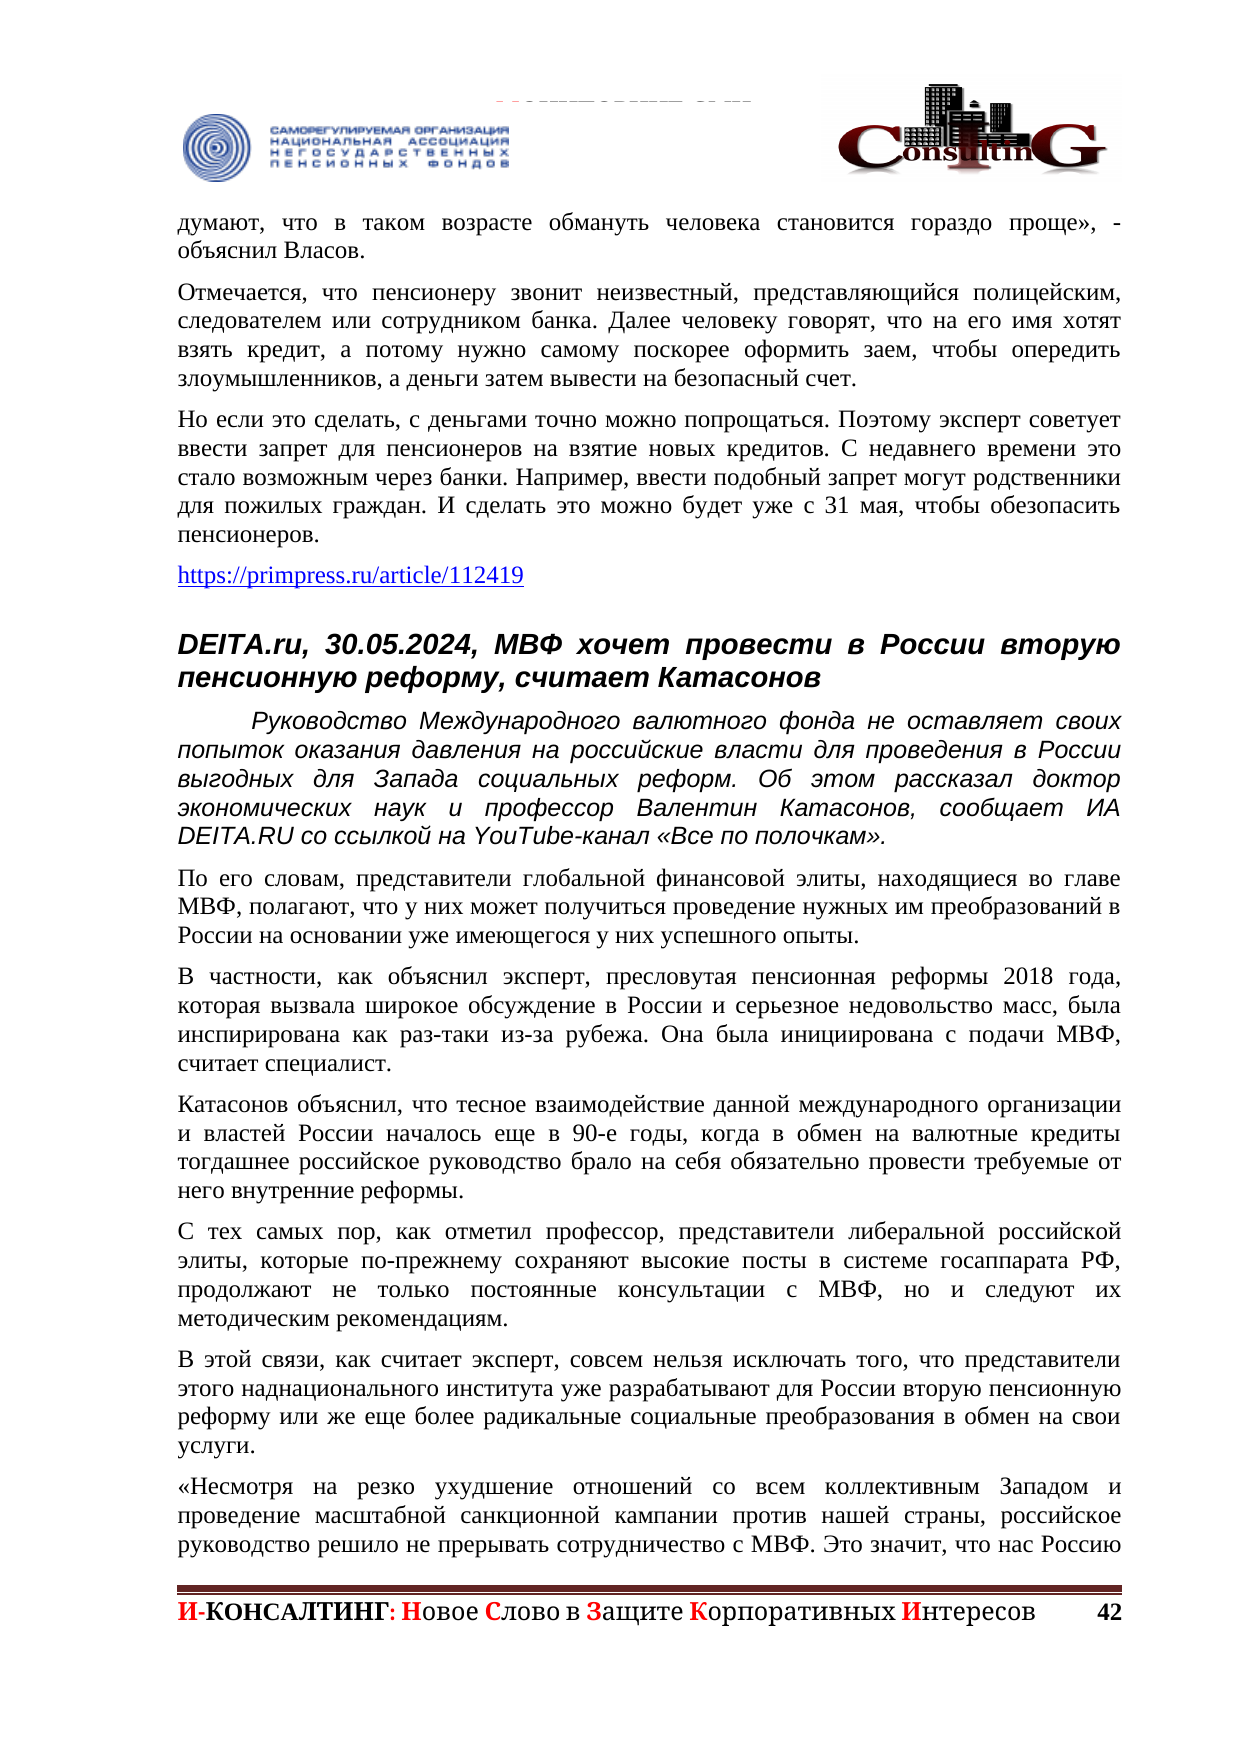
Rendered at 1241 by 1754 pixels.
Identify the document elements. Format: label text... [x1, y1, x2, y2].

subtitle Руководство Международного валютного фонда не оставляет своих попыток оказания давления на российские власти для проведения в России выгодных для Запада социальных реформ. Об этом рассказал доктор экономических наук и профессор Валентин Катасонов, сообщает ИА DEITA.RU со ссылкой на YouTube-канал «Все по полочкам». [177, 706, 1122, 850]
text По его словам, представители глобальной финансовой элиты, находящиеся во главе МВФ, полагают, что у них может получиться проведение нужных им преобразований в России на основании уже имеющегося у них успешного опыты. [177, 863, 1122, 949]
subtitle DEITA.ru, 30.05.2024, МВФ хочет провести в России вторую пенсионную реформу, считает Катасонов [177, 627, 1122, 694]
picture [183, 114, 509, 182]
text https://primpress.ru/article/112419 [177, 561, 1122, 589]
picture [821, 73, 1122, 182]
text С тех самых пор, как отметил профессор, представители либеральной российской элиты, которые по-прежнему сохраняют высокие посты в системе госаппарата РФ, продолжают не только постоянные консультации с МВФ, но и следуют их методическим рекомендациям. [177, 1216, 1122, 1331]
text Катасонов объяснил, что тесное взаимодействие данной международного организации и властей России началось еще в 90-е годы, когда в обмен на валютные кредиты тогдашнее российское руководство брало на себя обязательно провести требуемые от него внутренние реформы. [177, 1089, 1122, 1204]
text Отмечается, что пенсионеру звонит неизвестный, представляющийся полицейским, следователем или сотрудником банка. Далее человеку говорят, что на его имя хотят взять кредит, а потому нужно самому поскорее оформить заем, чтобы опередить злоумышленников, а деньги затем вывести на безопасный счет. [177, 277, 1122, 392]
text В этой связи, как считает эксперт, совсем нельзя исключать того, что представители этого наднационального института уже разрабатывают для России вторую пенсионную реформу или же еще более радикальные социальные преобразования в обмен на свои услуги. [177, 1344, 1122, 1459]
text В частности, как объяснил эксперт, пресловутая пенсионная реформы 2018 года, которая вызвала широкое обсуждение в России и серьезное недовольство масс, была инспирирована как раз-таки из-за рубежа. Она была инициирована с подачи МВФ, считает специалист. [177, 961, 1122, 1076]
text Но если это сделать, с деньгами точно можно попрощаться. Поэтому эксперт советует ввести запрет для пенсионеров на взятие новых кредитов. С недавнего времени это стало возможным через банки. Например, ввести подобный запрет могут родственники для пожилых граждан. И сделать это можно будет уже с 31 мая, чтобы обезопасить пенсионеров. [177, 404, 1122, 548]
